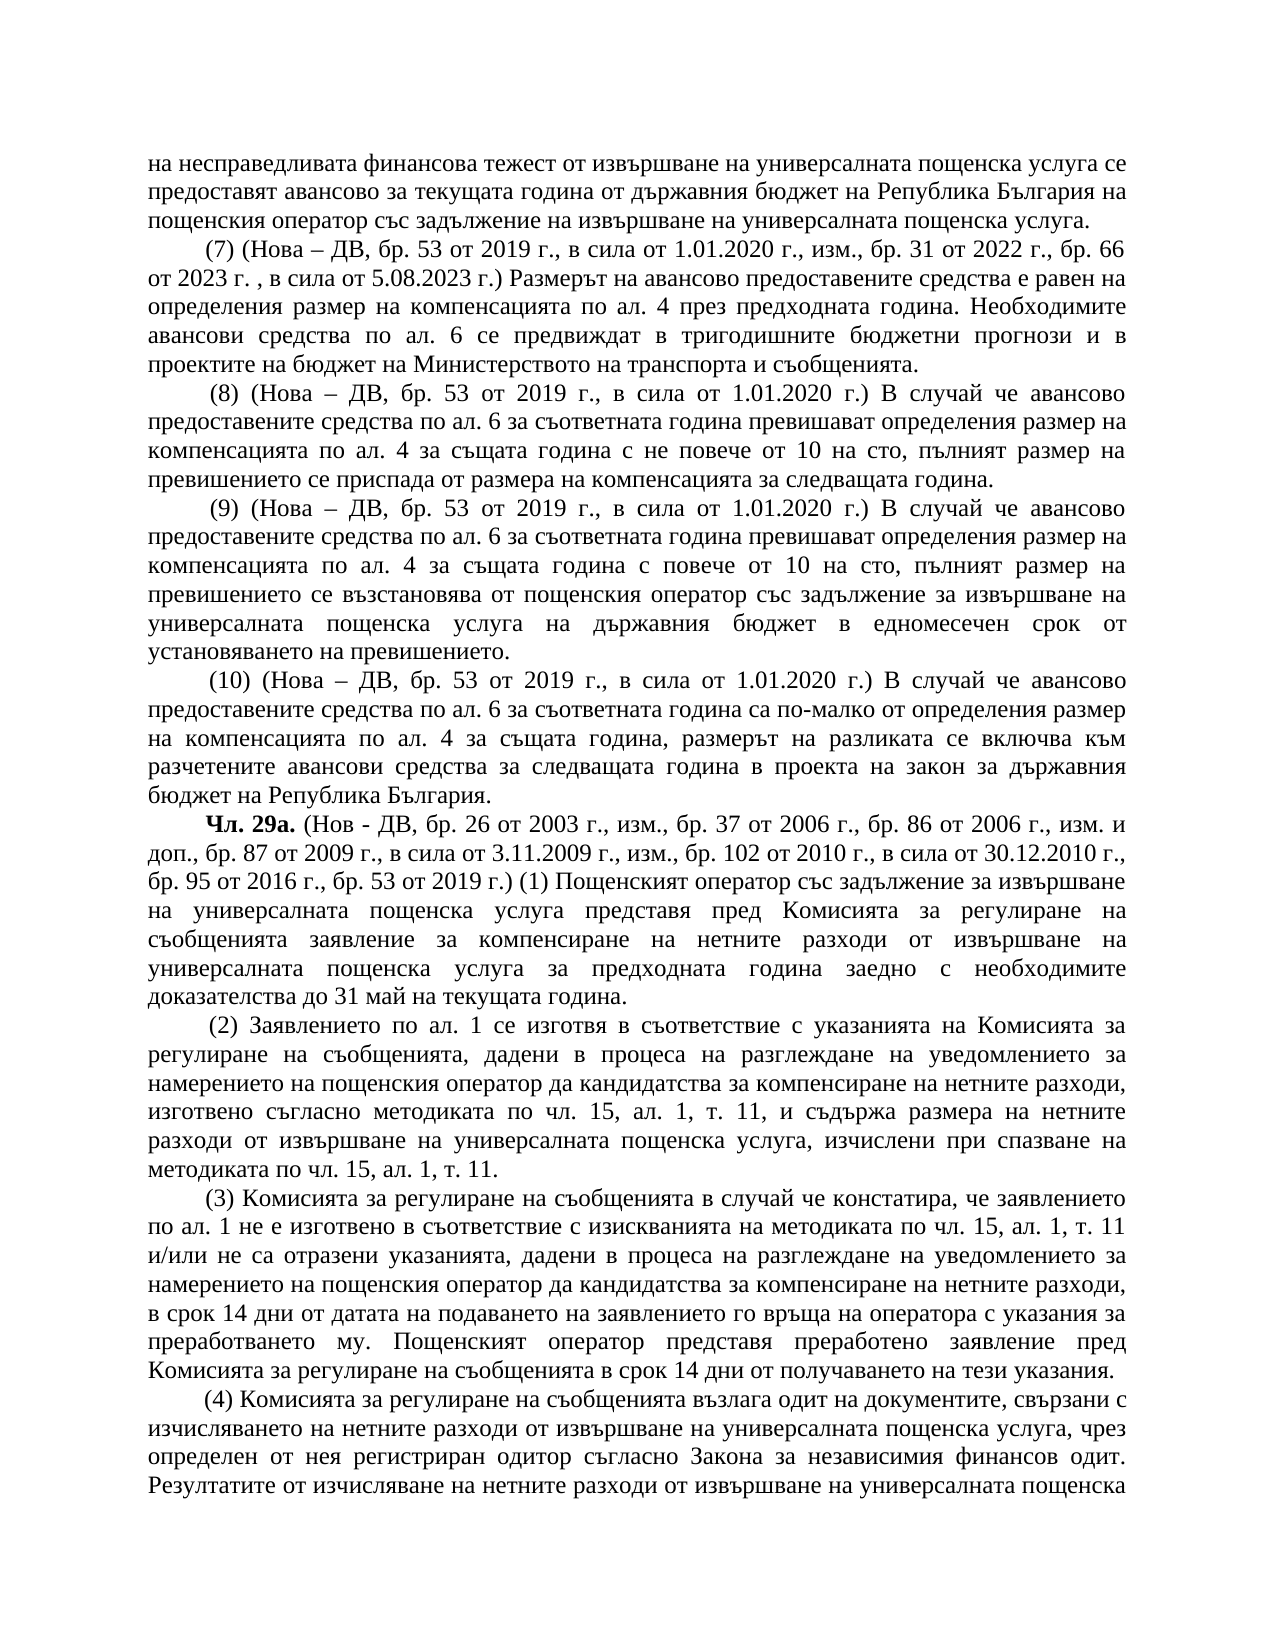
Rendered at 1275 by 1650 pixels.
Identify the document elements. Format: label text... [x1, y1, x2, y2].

text (7) (Нова – ДВ, бр. 53 от 2019 г., в сила от 1.01.2020 г., изм., бр. 31 от 2022 г., бр. 66 от 2023 г. , в сила от 5.08.2023 г.) Размерът на авансово предоставените средства е равен на определения размер на компенсацията по ал. 4 през предходната година. Необходимите авансови средства по ал. 6 се предвиждат в тригодишните бюджетни прогнози и в проектите на бюджет на Министерството на транспорта и съобщенията. [148, 234, 1127, 378]
text (2) Заявлението по ал. 1 се изготвя в съответствие с указанията на Комисията за регулиране на съобщенията, дадени в процеса на разглеждане на уведомлението за намерението на пощенския оператор да кандидатства за компенсиране на нетните разходи, изготвено съгласно методиката по чл. 15, ал. 1, т. 11, и съдържа размера на нетните разходи от извършване на универсалната пощенска услуга, изчислени при спазване на методиката по чл. 15, ал. 1, т. 11. [148, 1010, 1127, 1183]
text Чл. 29а. (Нов - ДВ, бр. 26 от 2003 г., изм., бр. 37 от 2006 г., бр. 86 от 2006 г., изм. и доп., бр. 87 от 2009 г., в сила от 3.11.2009 г., изм., бр. 102 от 2010 г., в сила от 30.12.2010 г., бр. 95 от 2016 г., бр. 53 от 2019 г.) (1) Пощенският оператор със задължение за извършване на универсалната пощенска услуга представя пред Комисията за регулиране на съобщенията заявление за компенсиране на нетните разходи от извършване на универсалната пощенска услуга за предходната година заедно с необходимите доказателства до 31 май на текущата година. [148, 809, 1127, 1010]
text (9) (Нова – ДВ, бр. 53 от 2019 г., в сила от 1.01.2020 г.) В случай че авансово предоставените средства по ал. 6 за съответната година превишават определения размер на компенсацията по ал. 4 за същата година с повече от 10 на сто, пълният размер на превишението се възстановява от пощенския оператор със задължение за извършване на универсалната пощенска услуга на държавния бюджет в едномесечен срок от установяването на превишението. [148, 493, 1127, 665]
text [148, 1384, 1127, 1499]
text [148, 148, 1127, 234]
text (10) (Нова – ДВ, бр. 53 от 2019 г., в сила от 1.01.2020 г.) В случай че авансово предоставените средства по ал. 6 за съответната година са по-малко от определения размер на компенсацията по ал. 4 за същата година, размерът на разликата се включва към разчетените авансови средства за следващата година в проекта на закон за държавния бюджет на Република България. [148, 665, 1127, 809]
text (8) (Нова – ДВ, бр. 53 от 2019 г., в сила от 1.01.2020 г.) В случай че авансово предоставените средства по ал. 6 за съответната година превишават определения размер на компенсацията по ал. 4 за същата година с не повече от 10 на сто, пълният размер на превишението се приспада от размера на компенсацията за следващата година. [148, 378, 1127, 493]
text (3) Комисията за регулиране на съобщенията в случай че констатира, че заявлението по ал. 1 не е изготвено в съответствие с изискванията на методиката по чл. 15, ал. 1, т. 11 и/или не са отразени указанията, дадени в процеса на разглеждане на уведомлението за намерението на пощенския оператор да кандидатства за компенсиране на нетните разходи, в срок 14 дни от датата на подаването на заявлението го връща на оператора с указания за преработването му. Пощенският оператор представя преработено заявление пред Комисията за регулиране на съобщенията в срок 14 дни от получаването на тези указания. [148, 1183, 1127, 1384]
